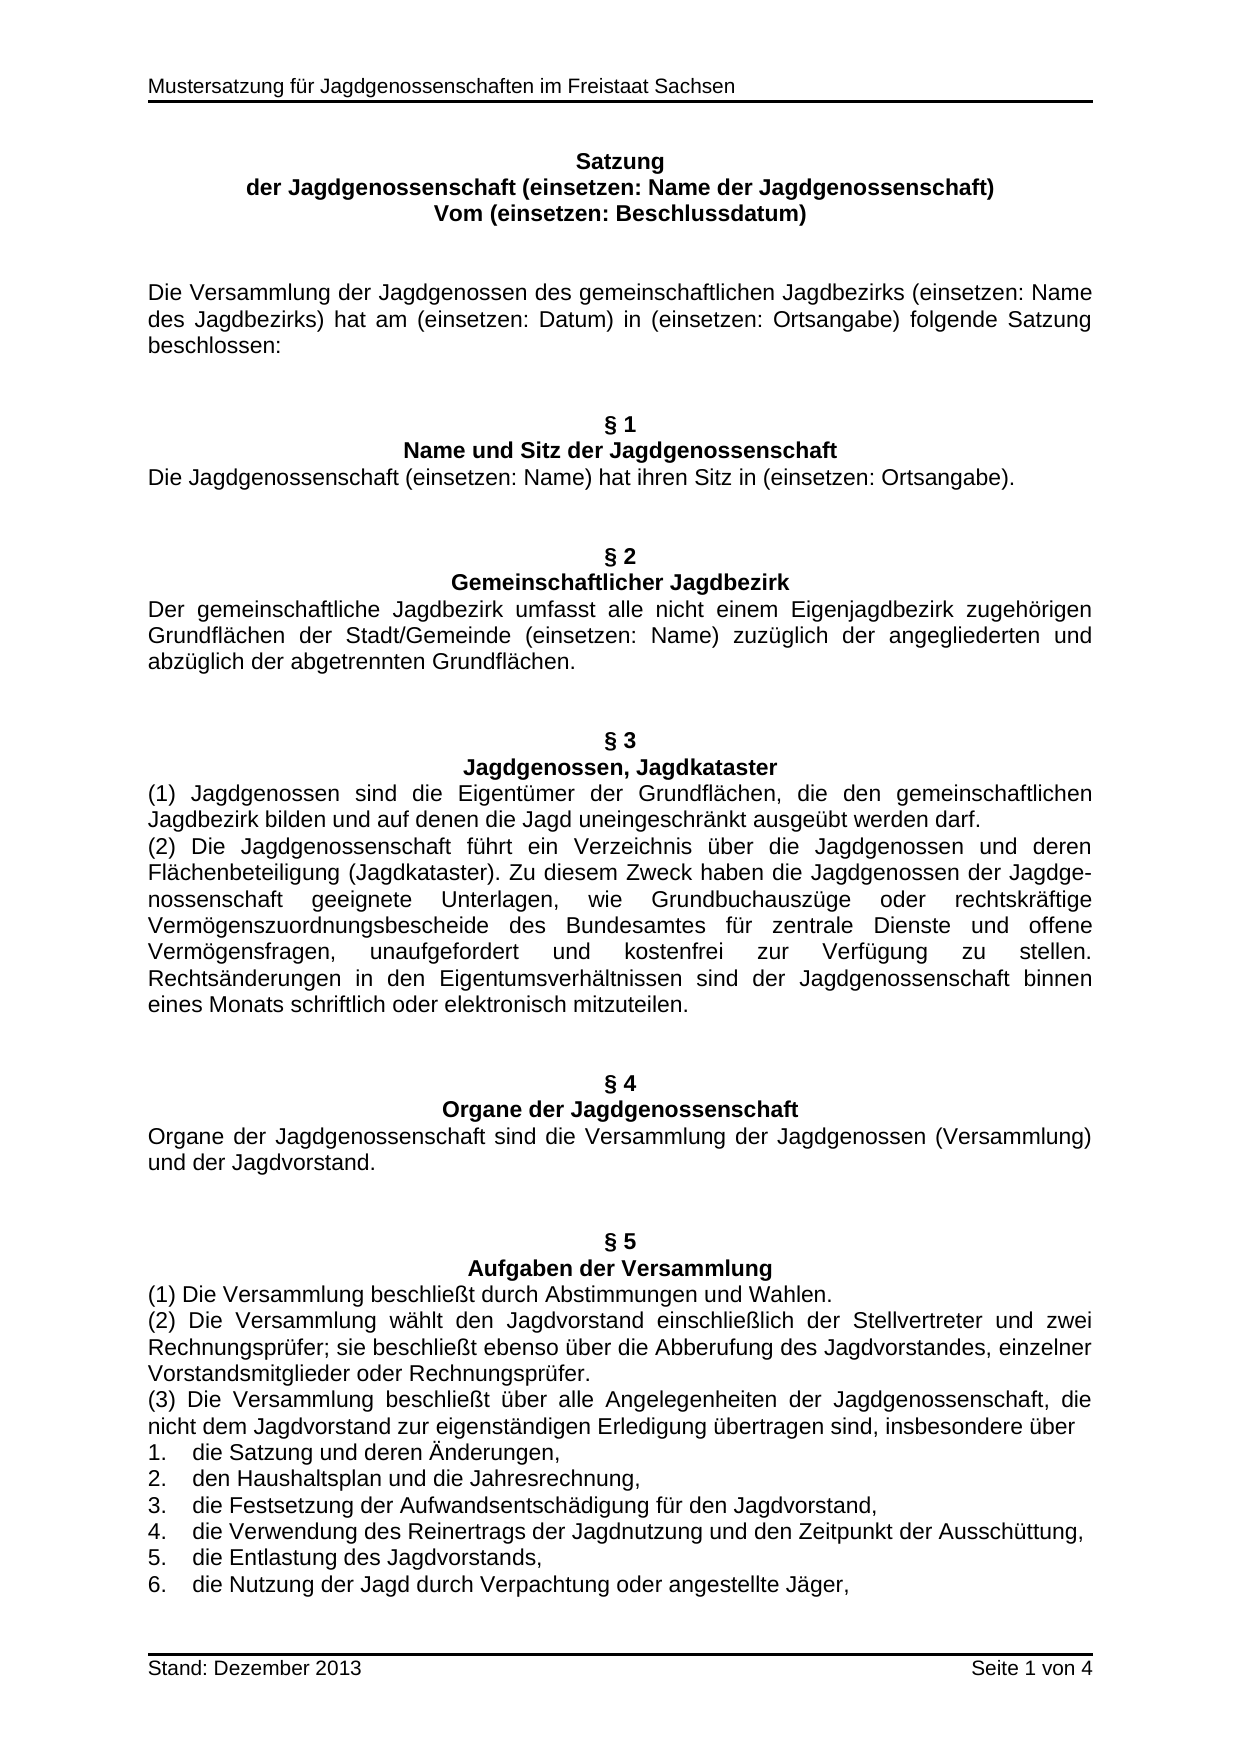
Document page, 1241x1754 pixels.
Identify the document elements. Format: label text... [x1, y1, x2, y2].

text Satzung [148, 148, 1093, 174]
text § 2 [148, 543, 1093, 569]
text 1. die Satzung und deren Änderungen, [148, 1439, 1093, 1465]
text Gemeinschaftlicher Jagdbezirk [148, 569, 1093, 596]
text 4. die Verwendung des Reinertrags der Jagdnutzung und den Zeitpunkt der Ausschüttung, [148, 1518, 1093, 1544]
text 5. die Entlastung des Jagdvorstands, [148, 1544, 1093, 1571]
text § 4 [148, 1070, 1093, 1096]
text Organe der Jagdgenossenschaft sind die Versammlung der Jagdgenossen (Versammlung) und der Jagdvorstand. [148, 1123, 1093, 1175]
text 2. den Haushaltsplan und die Jahresrechnung, [148, 1465, 1093, 1492]
text § 3 [148, 727, 1093, 754]
text Jagdgenossen, Jagdkataster [148, 754, 1093, 780]
text Die Jagdgenossenschaft (einsetzen: Name) hat ihren Sitz in (einsetzen: Ortsangabe). [148, 464, 1093, 490]
text (2) Die Versammlung wählt den Jagdvorstand einschließlich der Stellvertreter und zwei Rechnungsprüfer; sie beschließt ebenso über die Abberufung des Jagdvorstandes, einzelner Vorstandsmitglieder oder Rechnungsprüfer. [148, 1307, 1093, 1386]
text Name und Sitz der Jagdgenossenschaft [148, 437, 1093, 464]
text (1) Die Versammlung beschließt durch Abstimmungen und Wahlen. [148, 1281, 1093, 1307]
text § 5 [148, 1228, 1093, 1254]
text Die Versammlung der Jagdgenossen des gemeinschaftlichen Jagdbezirks (einsetzen: Name des Jagdbezirks) hat am (einsetzen: Datum) in (einsetzen: Ortsangabe) folgende Satzung beschlossen: [148, 279, 1093, 358]
text 6. die Nutzung der Jagd durch Verpachtung oder angestellte Jäger, [148, 1571, 1093, 1597]
text Organe der Jagdgenossenschaft [148, 1096, 1093, 1123]
text Vom (einsetzen: Beschlussdatum) [148, 200, 1093, 227]
text der Jagdgenossenschaft (einsetzen: Name der Jagdgenossenschaft) [148, 174, 1093, 200]
text (3) Die Versammlung beschließt über alle Angelegenheiten der Jagdgenossenschaft, die nicht dem Jagdvorstand zur eigenständigen Erledigung übertragen sind, insbesondere über [148, 1386, 1093, 1439]
text (2) Die Jagdgenossenschaft führt ein Verzeichnis über die Jagdgenossen und deren Flächenbeteiligung (Jagdkataster). Zu diesem Zweck haben die Jagdgenossen der Jagdge-nossenschaft geeignete Unterlagen, wie Grundbuchauszüge oder rechtskräftige Vermögenszuordnungsbescheide des Bundesamtes für zentrale Dienste und offene Vermögensfragen, unaufgefordert und kostenfrei zur Verfügung zu stellen. Rechtsänderungen in den Eigentumsverhältnissen sind der Jagdgenossenschaft binnen eines Monats schriftlich oder elektronisch mitzuteilen. [148, 833, 1093, 1017]
text 3. die Festsetzung der Aufwandsentschädigung für den Jagdvorstand, [148, 1492, 1093, 1518]
text Der gemeinschaftliche Jagdbezirk umfasst alle nicht einem Eigenjagdbezirk zugehörigen Grundflächen der Stadt/Gemeinde (einsetzen: Name) zuzüglich der angegliederten und abzüglich der abgetrennten Grundflächen. [148, 596, 1093, 675]
text § 1 [148, 411, 1093, 437]
text (1) Jagdgenossen sind die Eigentümer der Grundflächen, die den gemeinschaftlichen Jagdbezirk bilden und auf denen die Jagd uneingeschränkt ausgeübt werden darf. [148, 780, 1093, 833]
text Aufgaben der Versammlung [148, 1254, 1093, 1281]
